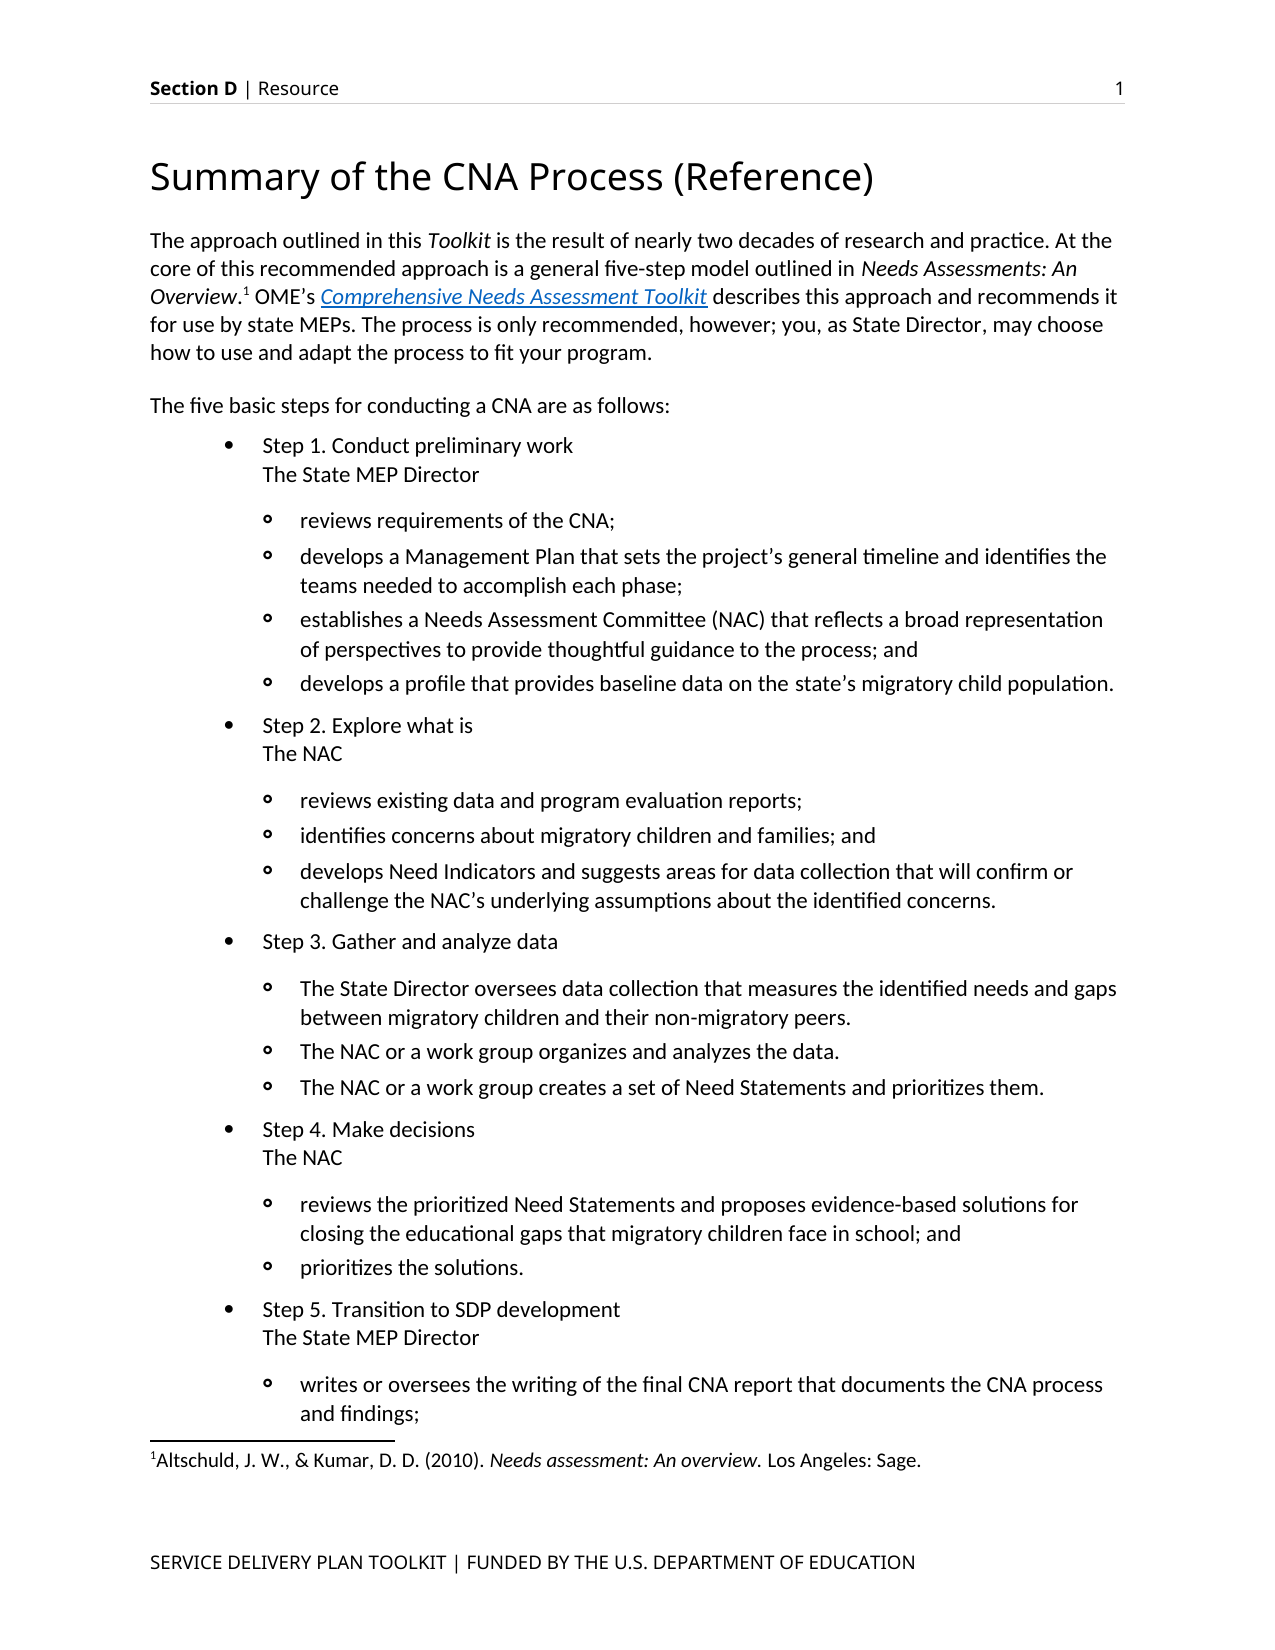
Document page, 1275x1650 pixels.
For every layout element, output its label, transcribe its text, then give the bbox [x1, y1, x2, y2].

list Step 2. Explore what is The NAC [225, 711, 1125, 767]
list Step 4. Make decisions The NAC [225, 1115, 1125, 1171]
subtitle Summary of the CNA Process (Reference) [150, 150, 1125, 201]
list develops Need Indicators and suggests areas for data collection that will confirm or challenge the NAC’s underlying assumptions about the identified concerns. [262, 851, 1125, 915]
list writes or oversees the writing of the final CNA report that documents the CNA process and findings; [262, 1364, 1125, 1428]
list Step 3. Gather and analyze data [225, 927, 1125, 955]
list develops a profile that provides baseline data on the state’s migratory child population. [262, 663, 1125, 699]
text The five basic steps for conducting a CNA are as follows: [150, 391, 1125, 419]
list reviews existing data and program evaluation reports; [262, 780, 1125, 815]
list reviews the prioritized Need Statements and proposes evidence-based solutions for closing the educational gaps that migratory children face in school; and [262, 1184, 1125, 1247]
list prioritizes the solutions. [262, 1247, 1125, 1283]
list develops a Management Plan that sets the project’s general timeline and identifies the teams needed to accomplish each phase; [262, 536, 1125, 599]
list Step 5. Transition to SDP development The State MEP Director [225, 1295, 1125, 1351]
list reviews requirements of the CNA; [262, 500, 1125, 536]
text The approach outlined in this Toolkit is the result of nearly two decades of research and practice. At the core of this recommended approach is a general five-step model outlined in Needs Assessments: An Overview. OME’s Comprehensive Needs Assessment Toolkit describes this approach and recommends it for use by state MEPs. The process is only recommended, however; you, as State Director, may choose how to use and adapt the process to fit your program. [150, 226, 1125, 366]
list The State Director oversees data collection that measures the identified needs and gaps between migratory children and their non-migratory peers. [262, 968, 1125, 1031]
list The NAC or a work group creates a set of Need Statements and prioritizes them. [262, 1067, 1125, 1103]
list establishes a Needs Assessment Committee (NAC) that reflects a broad representation of perspectives to provide thoughtful guidance to the process; and [262, 599, 1125, 663]
list identifies concerns about migratory children and families; and [262, 815, 1125, 851]
list The NAC or a work group organizes and analyzes the data. [262, 1031, 1125, 1067]
list Step 1. Conduct preliminary work The State MEP Director [225, 432, 1125, 488]
